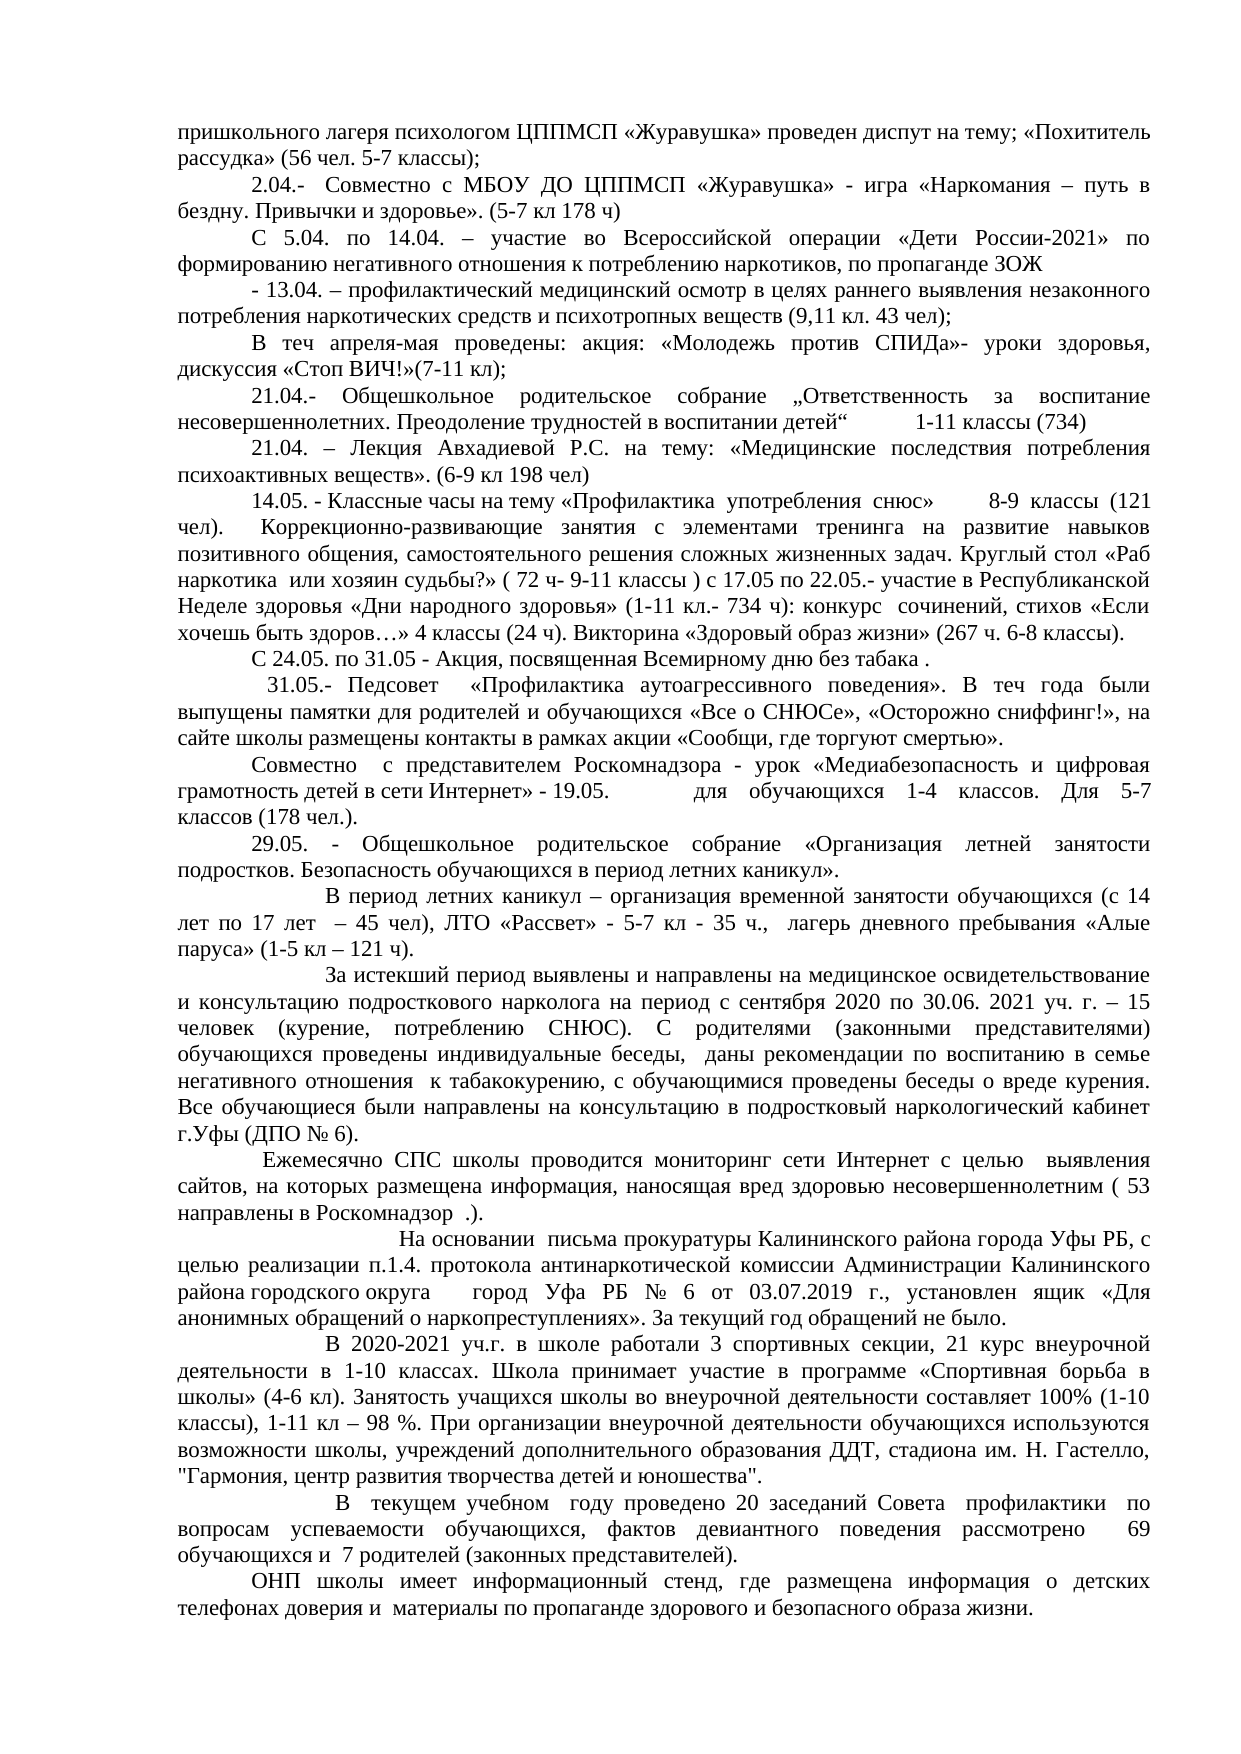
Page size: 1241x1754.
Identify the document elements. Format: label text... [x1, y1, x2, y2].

text На основании письма прокуратуры Калининского района города Уфы РБ, с целью реализации п.1.4. протокола антинаркотической комиссии Администрации Калининского района городского округа город Уфа РБ № 6 от 03.07.2019 г., установлен ящик «Для анонимных обращений о наркопреступлениях». За текущий год обращений не было. [177, 1225, 1152, 1330]
text В период летних каникул – организация временной занятости обучающихся (с 14 лет по 17 лет – 45 чел), ЛТО «Рассвет» - 5-7 кл - 35 ч., лагерь дневного пребывания «Алые паруса» (1-5 кл – 121 ч). [177, 882, 1152, 961]
text - 13.04. – профилактический медицинский осмотр в целях раннего выявления незаконного потребления наркотических средств и психотропных веществ (9,11 кл. 43 чел); [177, 276, 1152, 329]
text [177, 118, 1152, 171]
text 31.05.- Педсовет «Профилактика аутоагрессивного поведения». В теч года были выпущены памятки для родителей и обучающихся «Все о СНЮСе», «Осторожно сниффинг!», на сайте школы размещены контакты в рамках акции «Сообщи, где торгуют смертью». [177, 672, 1152, 751]
text В 2020-2021 уч.г. в школе работали 3 спортивных секции, 21 курс внеурочной деятельности в 1-10 классах. Школа принимает участие в программе «Спортивная борьба в школы» (4-6 кл). Занятость учащихся школы во внеурочной деятельности составляет 100% (1-10 классы), 1-11 кл – 98 %. При организации внеурочной деятельности обучающихся используются возможности школы, учреждений дополнительного образования ДДТ, стадиона им. Н. Гастелло, "Гармония, центр развития творчества детей и юношества". [177, 1330, 1152, 1488]
text В текущем учебном году проведено 20 заседаний Совета профилактики по вопросам успеваемости обучающихся, фактов девиантного поведения рассмотрено 69 обучающихся и 7 родителей (законных представителей). [177, 1488, 1152, 1568]
text 29.05. - Общешкольное родительское собрание «Организация летней занятости подростков. Безопасность обучающихся в период летних каникул». [177, 830, 1152, 882]
text С 24.05. по 31.05 - Акция, посвященная Всемирному дню без табака . [177, 645, 1152, 672]
text Совместно с представителем Роскомнадзора - урок «Медиабезопасность и цифровая грамотность детей в сети Интернет» - 19.05. для обучающихся 1-4 классов. Для 5-7 классов (178 чел.). [177, 751, 1152, 830]
text 21.04. – Лекция Авхадиевой Р.С. на тему: «Медицинские последствия потребления психоактивных веществ». (6-9 кл 198 чел) [177, 434, 1152, 487]
text В теч апреля-мая проведены: акция: «Молодежь против СПИДа»- уроки здоровья, дискуссия «Стоп ВИЧ!»(7-11 кл); [177, 329, 1152, 382]
text С 5.04. по 14.04. – участие во Всероссийской операции «Дети России-2021» по формированию негативного отношения к потреблению наркотиков, по пропаганде ЗОЖ [177, 223, 1152, 276]
text Ежемесячно СПС школы проводится мониторинг сети Интернет с целью выявления сайтов, на которых размещена информация, наносящая вред здоровью несовершеннолетним ( 53 направлены в Роскомнадзор .). [177, 1146, 1152, 1225]
text ОНП школы имеет информационный стенд, где размещена информация о детских телефонах доверия и материалы по пропаганде здорового и безопасного образа жизни. [177, 1568, 1152, 1620]
text 21.04.- Общешкольное родительское собрание „Ответственность за воспитание несовершеннолетних. Преодоление трудностей в воспитании детей“ 1-11 классы (734) [177, 382, 1152, 434]
text 2.04.- Совместно с МБОУ ДО ЦППМСП «Журавушка» - игра «Наркомания – путь в бездну. Привычки и здоровье». (5-7 кл 178 ч) [177, 171, 1152, 223]
text За истекший период выявлены и направлены на медицинское освидетельствование и консультацию подросткового нарколога на период с сентября 2020 по 30.06. 2021 уч. г. – 15 человек (курение, потреблению СНЮС). С родителями (законными представителями) обучающихся проведены индивидуальные беседы, даны рекомендации по воспитанию в семье негативного отношения к табакокурению, с обучающимися проведены беседы о вреде курения. Все обучающиеся были направлены на консультацию в подростковый наркологический кабинет г.Уфы (ДПО № 6). [177, 961, 1152, 1146]
text 14.05. - Классные часы на тему «Профилактика употребления снюс» 8-9 классы (121 чел). Коррекционно-развивающие занятия с элементами тренинга на развитие навыков позитивного общения, самостоятельного решения сложных жизненных задач. Круглый стол «Раб наркотика или хозяин судьбы?» ( 72 ч- 9-11 классы ) с 17.05 по 22.05.- участие в Республиканской Неделе здоровья «Дни народного здоровья» (1-11 кл.- 734 ч): конкурс сочинений, стихов «Если хочешь быть здоров…» 4 классы (24 ч). Викторина «Здоровый образ жизни» (267 ч. 6-8 классы). [177, 487, 1152, 645]
